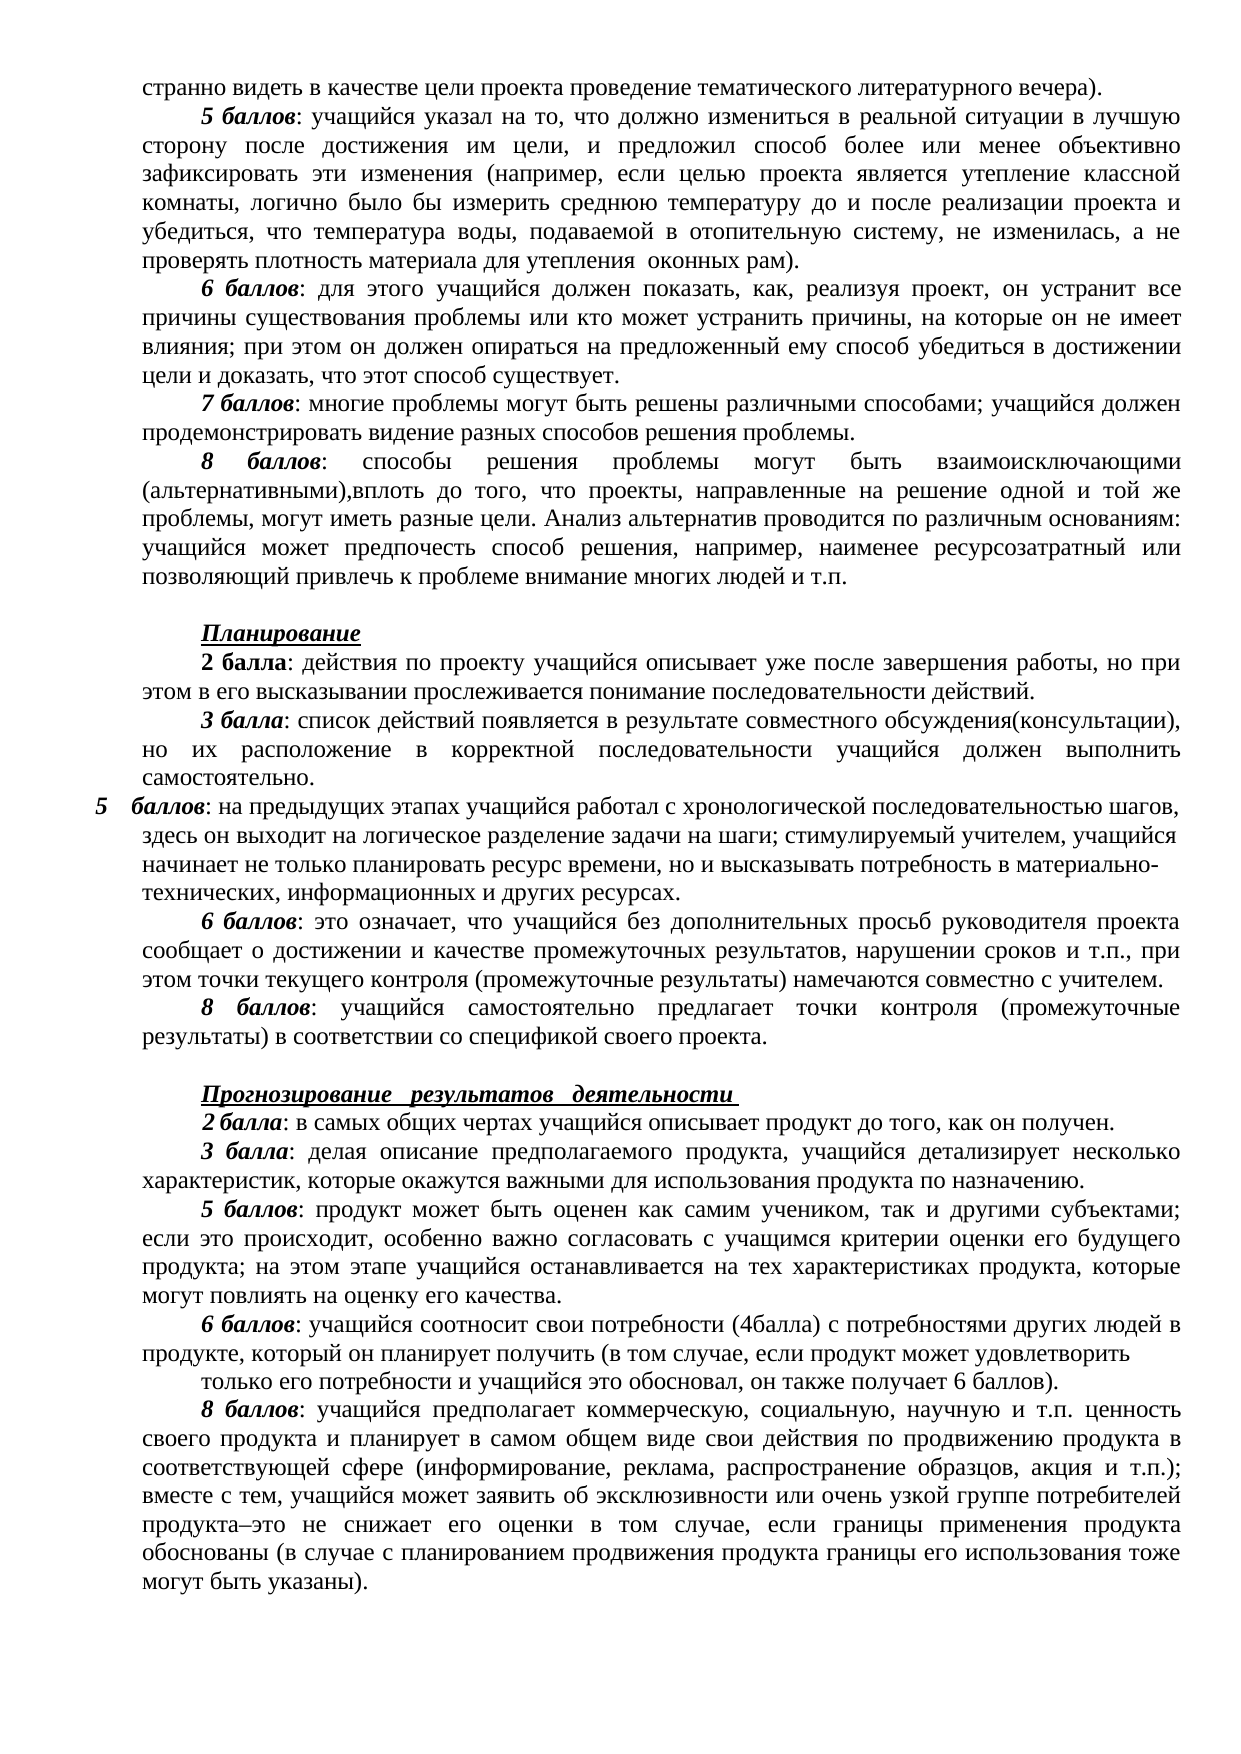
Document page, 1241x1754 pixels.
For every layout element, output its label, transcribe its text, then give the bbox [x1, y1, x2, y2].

list баллов: учащийся соотносит свои потребности (4балла) с потребностями других людей в продукте, который он планирует получить (в том случае, если продукт может удовлетворить [142, 1309, 1181, 1366]
subtitle Планирование [201, 619, 1192, 647]
text 2 балла: действия по проекту учащийся описывает уже после завершения работы, но при этом в его высказывании прослеживается понимание последовательности действий. [142, 647, 1181, 705]
text только его потребности и учащийся это обосновал, он также получает 6 баллов). [201, 1366, 1181, 1395]
list баллов: на предыдущих этапах учащийся работал с хронологической последовательностью шагов, здесь он выходит на логическое разделение задачи на шаги; стимулируемый учителем, учащийся начинает не только планировать ресурс времени, но и высказывать потребность в материально-технических, информационных и других ресурсах. [95, 791, 1181, 906]
list баллов: для этого учащийся должен показать, как, реализуя проект, он устранит все причины существования проблемы или кто может устранить причины, на которые он не имеет влияния; при этом он должен опираться на предложенный ему способ убедиться в достижении цели и доказать, что этот способ существует. [142, 273, 1182, 388]
text странно видеть в качестве цели проекта проведение тематического литературного вечера). [142, 72, 1192, 101]
text 8 баллов: учащийся самостоятельно предлагает точки контроля (промежуточные результаты) в соответствии со спецификой своего проекта. [142, 992, 1181, 1050]
list балла: делая описание предполагаемого продукта, учащийся детализирует несколько характеристик, которые окажутся важными для использования продукта по назначению. [142, 1136, 1181, 1194]
text 8 баллов: учащийся предполагает коммерческую, социальную, научную и т.п. ценность своего продукта и планирует в самом общем виде свои действия по продвижению продукта в соответствующей сфере (информирование, реклама, распространение образцов, акция и т.п.); вместе с тем, учащийся может заявить об эксклюзивности или очень узкой группе потребителей продукта–это не снижает его оценки в том случае, если границы применения продукта обоснованы (в случае с планированием продвижения продукта границы его использования тоже могут быть указаны). [142, 1395, 1181, 1595]
list балла: в самых общих чертах учащийся описывает продукт до того, как он получен. [143, 1108, 1192, 1136]
subtitle Прогнозирование результатов деятельности [201, 1079, 1192, 1108]
list баллов: многие проблемы могут быть решены различными способами; учащийся должен продемонстрировать видение разных способов решения проблемы. [142, 388, 1181, 446]
list баллов: это означает, что учащийся без дополнительных просьб руководителя проекта сообщает о достижении и качестве промежуточных результатов, нарушении сроков и т.п., при этом точки текущего контроля (промежуточные результаты) намечаются совместно с учителем. [142, 906, 1181, 992]
text 3 балла: список действий появляется в результате совместного обсуждения(консультации), но их расположение в корректной последовательности учащийся должен выполнить самостоятельно. [142, 705, 1181, 791]
list баллов: способы решения проблемы могут быть взаимоисключающими (альтернативными),вплоть до того, что проекты, направленные на решение одной и той же проблемы, могут иметь разные цели. Анализ альтернатив проводится по различным основаниям: учащийся может предпочесть способ решения, например, наименее ресурсозатратный или позволяющий привлечь к проблеме внимание многих людей и т.п. [142, 446, 1181, 590]
list баллов: учащийся указал на то, что должно измениться в реальной ситуации в лучшую сторону после достижения им цели, и предложил способ более или менее объективно зафиксировать эти изменения (например, если целью проекта является утепление классной комнаты, логично было бы измерить среднюю температуру до и после реализации проекта и убедиться, что температура воды, подаваемой в отопительную систему, не изменилась, а не проверять плотность материала для утепления оконных рам). [142, 101, 1181, 273]
list баллов: продукт может быть оценен как самим учеником, так и другими субъектами; если это происходит, особенно важно согласовать с учащимся критерии оценки его будущего продукта; на этом этапе учащийся останавливается на тех характеристиках продукта, которые могут повлиять на оценку его качества. [142, 1194, 1181, 1309]
